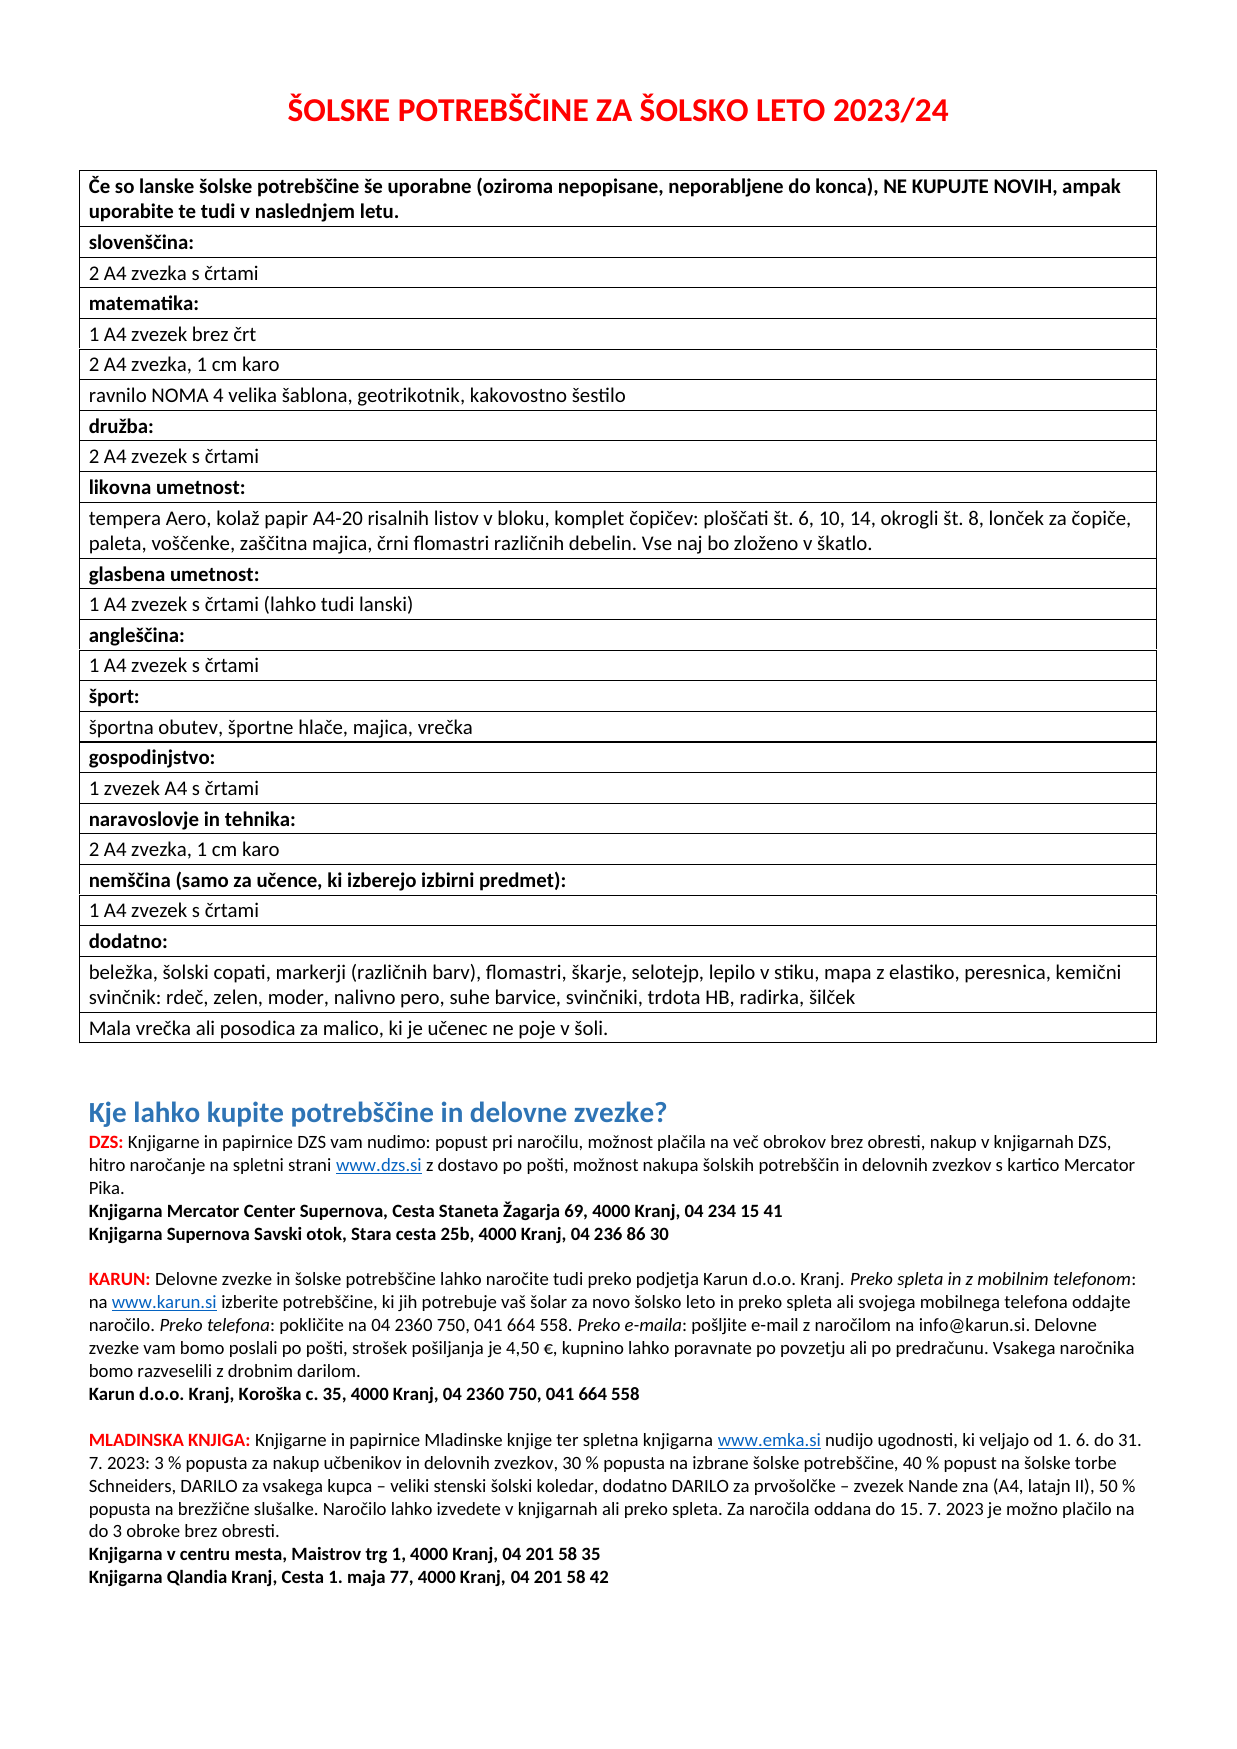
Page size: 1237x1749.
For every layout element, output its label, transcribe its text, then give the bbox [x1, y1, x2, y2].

text 1 zvezek A4 s črtami [80, 773, 1156, 803]
text Knjigarna Mercator Center Supernova, Cesta Staneta Žagarja 69, 4000 Kranj, 04 234 15 41 [88, 1199, 1148, 1222]
text šport: [80, 681, 1156, 711]
text matematika: [80, 288, 1156, 318]
text angleščina: [80, 620, 1156, 649]
text 2 A4 zvezka s črtami [80, 258, 1156, 287]
text 1 A4 zvezek s črtami [80, 651, 1156, 680]
text Knjigarna v centru mesta, Maistrov trg 1, 4000 Kranj, 04 201 58 35 [88, 1542, 1148, 1565]
text nemščina (samo za učence, ki izberejo izbirni predmet): [80, 865, 1156, 894]
text likovna umetnost: [80, 472, 1156, 502]
text Karun d.o.o. Kranj, Koroška c. 35, 4000 Kranj, 04 2360 750, 041 664 558 [88, 1382, 1148, 1405]
text 2 A4 zvezka, 1 cm karo [80, 350, 1156, 379]
text MLADINSKA KNJIGA: Knjigarne in papirnice Mladinske knjige ter spletna knjigarna www.emka.si nudijo ugodnosti, ki veljajo od 1. 6. do 31. 7. 2023: 3 % popusta za nakup učbenikov in delovnih zvezkov, 30 % popusta na izbrane šolske potrebščine, 40 % popust na šolske torbe Schneiders, DARILO za vsakega kupca – veliki stenski šolski koledar, dodatno DARILO za prvošolčke – zvezek Nande zna (A4, latajn II), 50 % popusta na brezžične slušalke. Naročilo lahko izvedete v knjigarnah ali preko spleta. Za naročila oddana do 15. 7. 2023 je možno plačilo na do 3 obroke brez obresti. [88, 1428, 1148, 1542]
text KARUN: Delovne zvezke in šolske potrebščine lahko naročite tudi preko podjetja Karun d.o.o. Kranj. Preko spleta in z mobilnim telefonom: na www.karun.si izberite potrebščine, ki jih potrebuje vaš šolar za novo šolsko leto in preko spleta ali svojega mobilnega telefona oddajte naročilo. Preko telefona: pokličite na 04 2360 750, 041 664 558. Preko e-maila: pošljite e-mail z naročilom na info@karun.si. Delovne zvezke vam bomo poslali po pošti, strošek pošiljanja je 4,50 €, kupnino lahko poravnate po povzetju ali po predračunu. Vsakega naročnika bomo razveselili z drobnim darilom. [88, 1267, 1148, 1382]
text Kje lahko kupite potrebščine in delovne zvezke? [88, 1094, 1148, 1130]
text 1 A4 zvezek brez črt [80, 319, 1156, 348]
text tempera Aero, kolaž papir A4-20 risalnih listov v bloku, komplet čopičev: ploščati št. 6, 10, 14, okrogli št. 8, lonček za čopiče, paleta, voščenke, zaščitna majica, črni flomastri različnih debelin. Vse naj bo zloženo v škatlo. [80, 503, 1156, 558]
text dodatno: [80, 926, 1156, 956]
text 1 A4 zvezek s črtami (lahko tudi lanski) [80, 589, 1156, 619]
text beležka, šolski copati, markerji (različnih barv), flomastri, škarje, selotejp, lepilo v stiku, mapa z elastiko, peresnica, kemični svinčnik: rdeč, zelen, moder, nalivno pero, suhe barvice, svinčniki, trdota HB, radirka, šilček [80, 957, 1156, 1012]
text Knjigarna Qlandia Kranj, Cesta 1. maja 77, 4000 Kranj, 04 201 58 42 [88, 1565, 1148, 1588]
text športna obutev, športne hlače, majica, vrečka [80, 712, 1156, 741]
text ravnilo NOMA 4 velika šablona, geotrikotnik, kakovostno šestilo [80, 380, 1156, 410]
text DZS: Knjigarne in papirnice DZS vam nudimo: popust pri naročilu, možnost plačila na več obrokov brez obresti, nakup v knjigarnah DZS, hitro naročanje na spletni strani www.dzs.si z dostavo po pošti, možnost nakupa šolskih potrebščin in delovnih zvezkov s kartico Mercator Pika. [88, 1130, 1148, 1199]
text slovenščina: [80, 227, 1156, 257]
text ŠOLSKE POTREBŠČINE ZA ŠOLSKO LETO 2023/24 [88, 88, 1148, 129]
text naravoslovje in tehnika: [80, 804, 1156, 833]
text 2 A4 zvezka, 1 cm karo [80, 834, 1156, 864]
text družba: [80, 411, 1156, 440]
text glasbena umetnost: [80, 559, 1156, 588]
text Knjigarna Supernova Savski otok, Stara cesta 25b, 4000 Kranj, 04 236 86 30 [88, 1222, 1148, 1244]
text gospodinjstvo: [80, 743, 1156, 772]
text Če so lanske šolske potrebščine še uporabne (oziroma nepopisane, neporabljene do konca), NE KUPUJTE NOVIH, ampak uporabite te tudi v naslednjem letu. [80, 171, 1156, 226]
text 2 A4 zvezek s črtami [80, 441, 1156, 471]
text 1 A4 zvezek s črtami [80, 896, 1156, 925]
text Mala vrečka ali posodica za malico, ki je učenec ne poje v šoli. [80, 1013, 1156, 1042]
